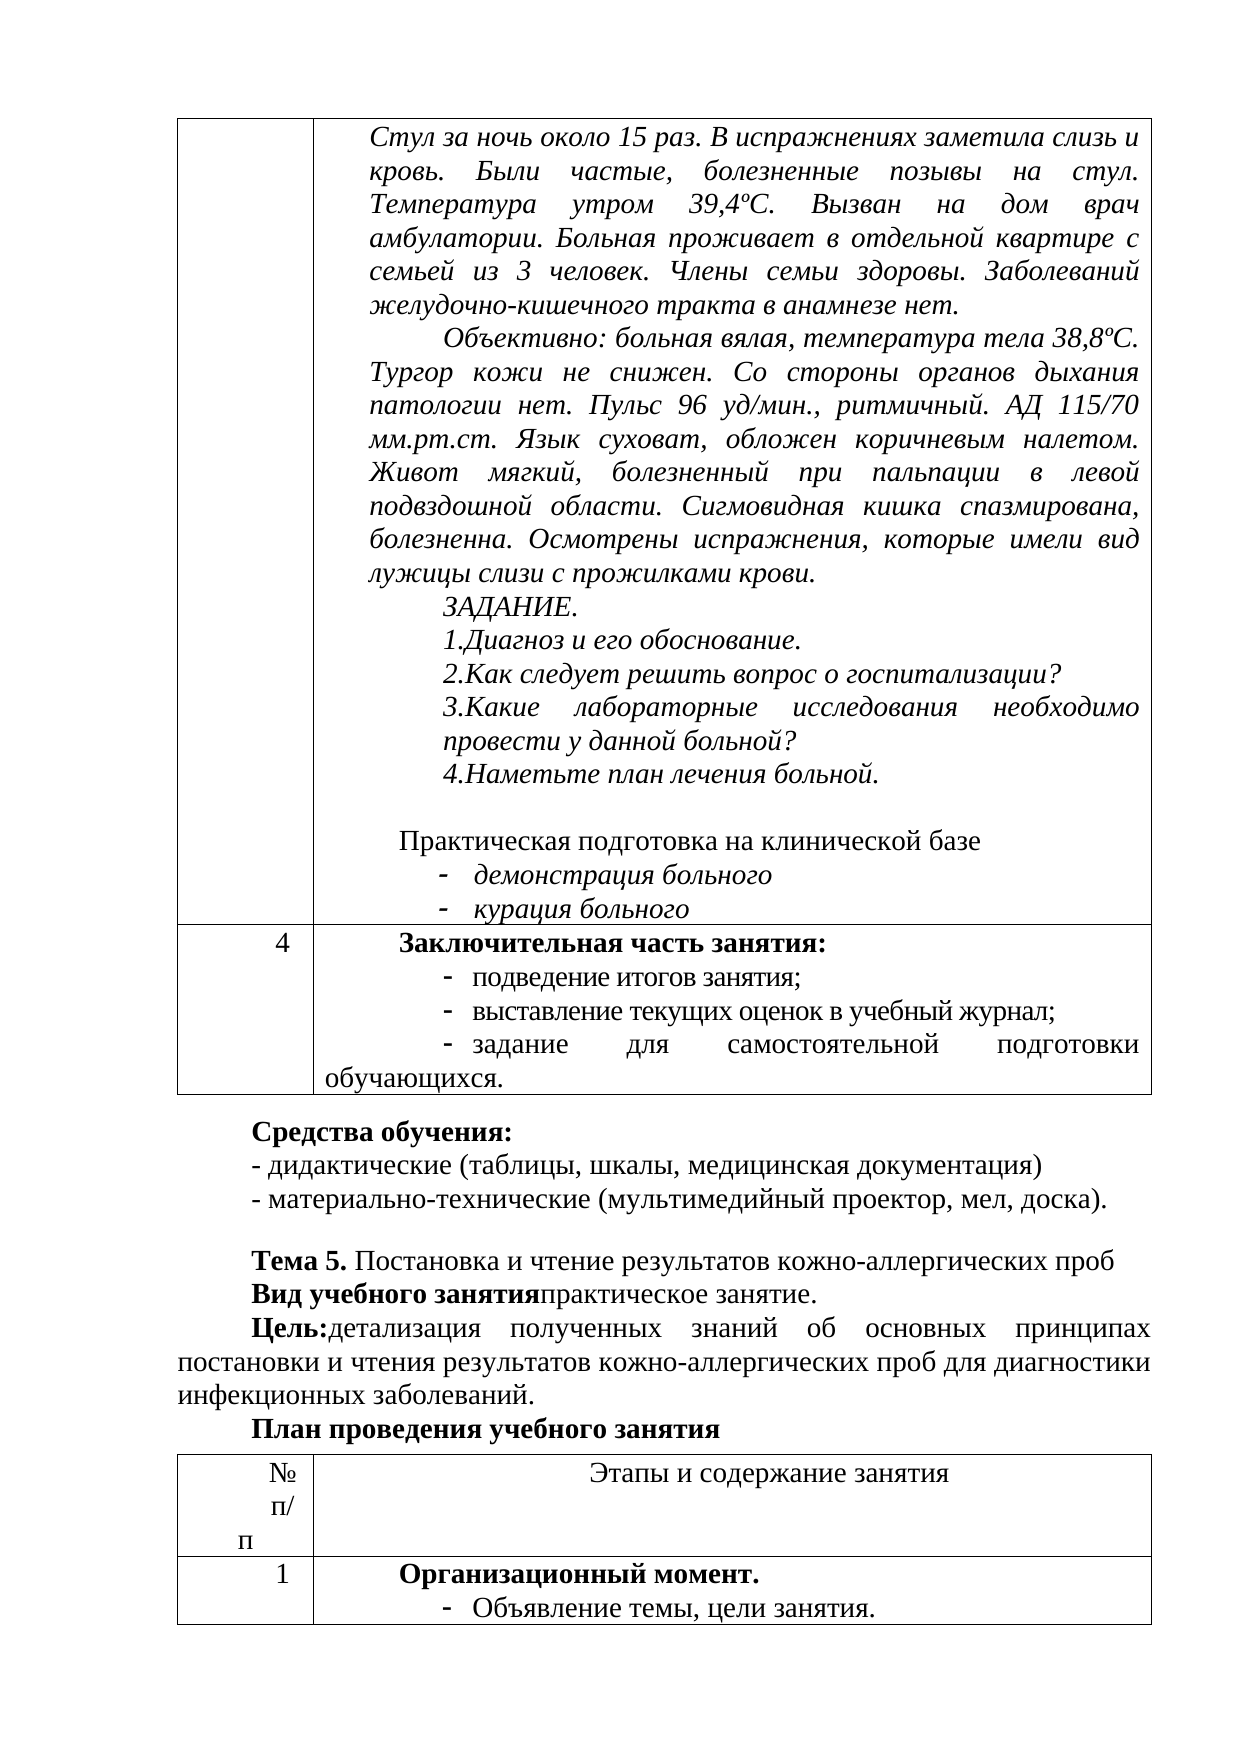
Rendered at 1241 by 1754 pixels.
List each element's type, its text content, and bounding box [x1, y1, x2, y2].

text Средства обучения: [177, 1114, 1152, 1147]
table_cell 3 [178, 119, 313, 924]
text План проведения учебного занятия [177, 1411, 1152, 1444]
table_cell 1 [178, 1557, 313, 1624]
table_cell Заключительная часть занятия: подведение итогов занятия; выставление текущих оценок в учебный журнал; задание для самостоятельной подготовки обучающихся. [314, 925, 1151, 1093]
table_header Этапы и содержание занятия [314, 1455, 1151, 1556]
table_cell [314, 1557, 1151, 1624]
table_cell 4 [178, 925, 313, 1093]
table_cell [314, 119, 1151, 924]
text - дидактические (таблицы, шкалы, медицинская документация) [177, 1147, 1152, 1181]
text Вид учебного занятияпрактическое занятие. [177, 1277, 1152, 1310]
text Тема 5. Постановка и чтение результатов кожно-аллергических проб [177, 1243, 1152, 1277]
text Цель:детализация полученных знаний об основных принципах постановки и чтения результатов кожно-аллергических проб для диагностики инфекционных заболеваний. [177, 1310, 1152, 1411]
table_header № п/п [178, 1455, 313, 1556]
text - материально-технические (мультимедийный проектор, мел, доска). [177, 1181, 1152, 1214]
